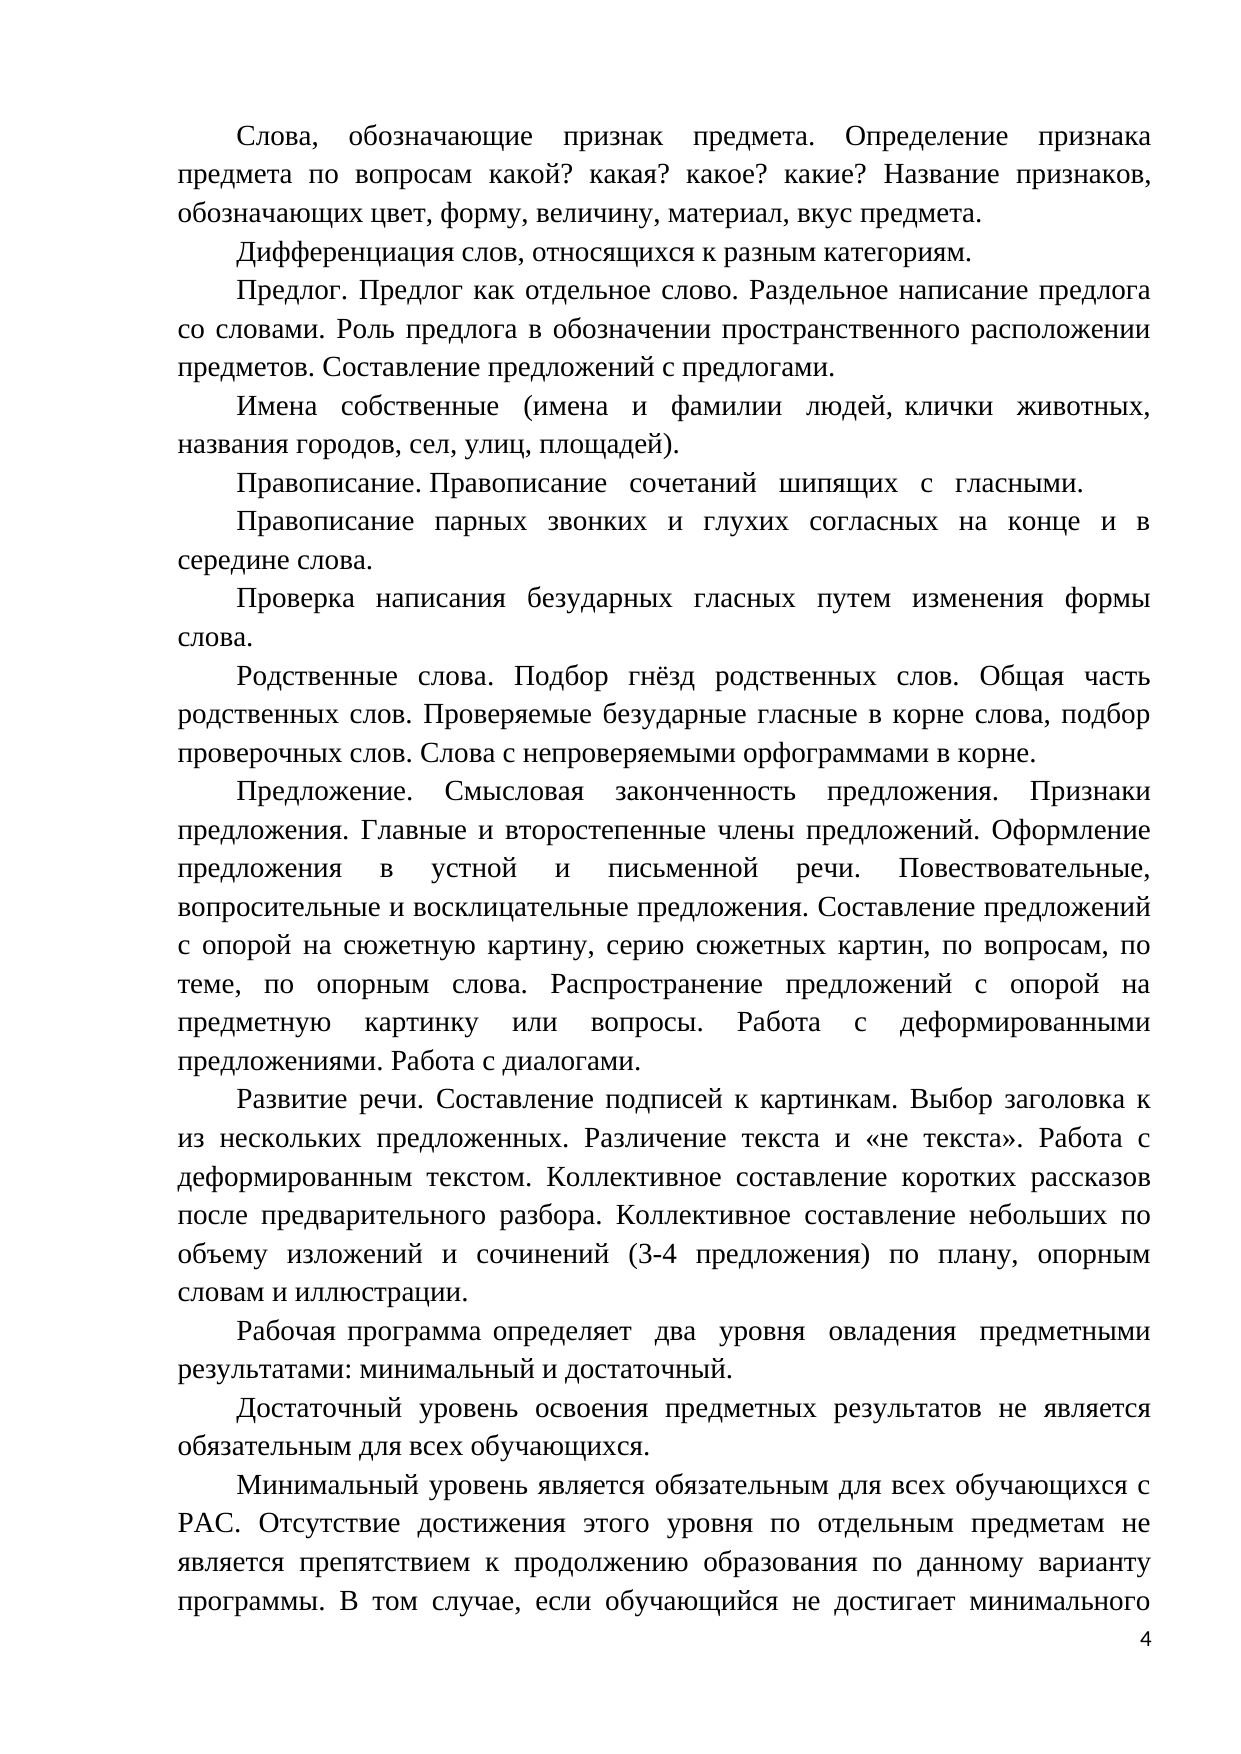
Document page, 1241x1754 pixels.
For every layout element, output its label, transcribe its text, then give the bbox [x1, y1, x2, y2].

text Развитие речи. Составление подписей к картинкам. Выбор заголовка к из нескольких предложенных. Различение текста и «не текста». Работа с деформированным текстом. Коллективное составление коротких рассказов после предварительного разбора. Коллективное составление небольших по объему изложений и сочинений (3-4 предложения) по плану, опорным словам и иллюстрации. [177, 1082, 1152, 1308]
text Предложение. Смысловая законченность предложения. Признаки предложения. Главные и второстепенные члены предложений. Оформление предложения в устной и письменной речи. Повествовательные, вопросительные и восклицательные предложения. Составление предложений с опорой на сюжетную картину, серию сюжетных картин, по вопросам, по теме, по опорным слова. Распространение предложений с опорой на предметную картинку или вопросы. Работа с деформированными предложениями. Работа с диалогами. [177, 773, 1152, 1077]
text Имена собственные (имена и фамилии людей, клички животных, названия городов, сел, улиц, площадей). [177, 388, 1152, 460]
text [177, 1467, 1152, 1616]
text Правописание парных звонких и глухих согласных на конце и в середине слова. [177, 503, 1152, 576]
text Достаточный уровень освоения предметных результатов не является обязательным для всех обучающихся. [177, 1390, 1152, 1462]
text Проверка написания безударных гласных путем изменения формы слова. [177, 581, 1152, 653]
text Правописание. Правописание сочетаний шипящих с гласными. [177, 465, 1152, 498]
text Предлог. Предлог как отдельное слово. Раздельное написание предлога со словами. Роль предлога в обозначении пространственного расположении предметов. Составление предложений с предлогами. [177, 272, 1152, 383]
text Родственные слова. Подбор гнёзд родственных слов. Общая часть родственных слов. Проверяемые безударные гласные в корне слова, подбор проверочных слов. Слова с непроверяемыми орфограммами в корне. [177, 658, 1152, 768]
text Слова, обозначающие признак предмета. Определение признака предмета по вопросам какой? какая? какое? какие? Название признаков, обозначающих цвет, форму, величину, материал, вкус предмета. [177, 118, 1152, 229]
text Дифференциация слов, относящихся к разным категориям. [177, 234, 1152, 267]
text Рабочая программа определяет два уровня овладения предметными результатами: минимальный и достаточный. [177, 1313, 1152, 1385]
